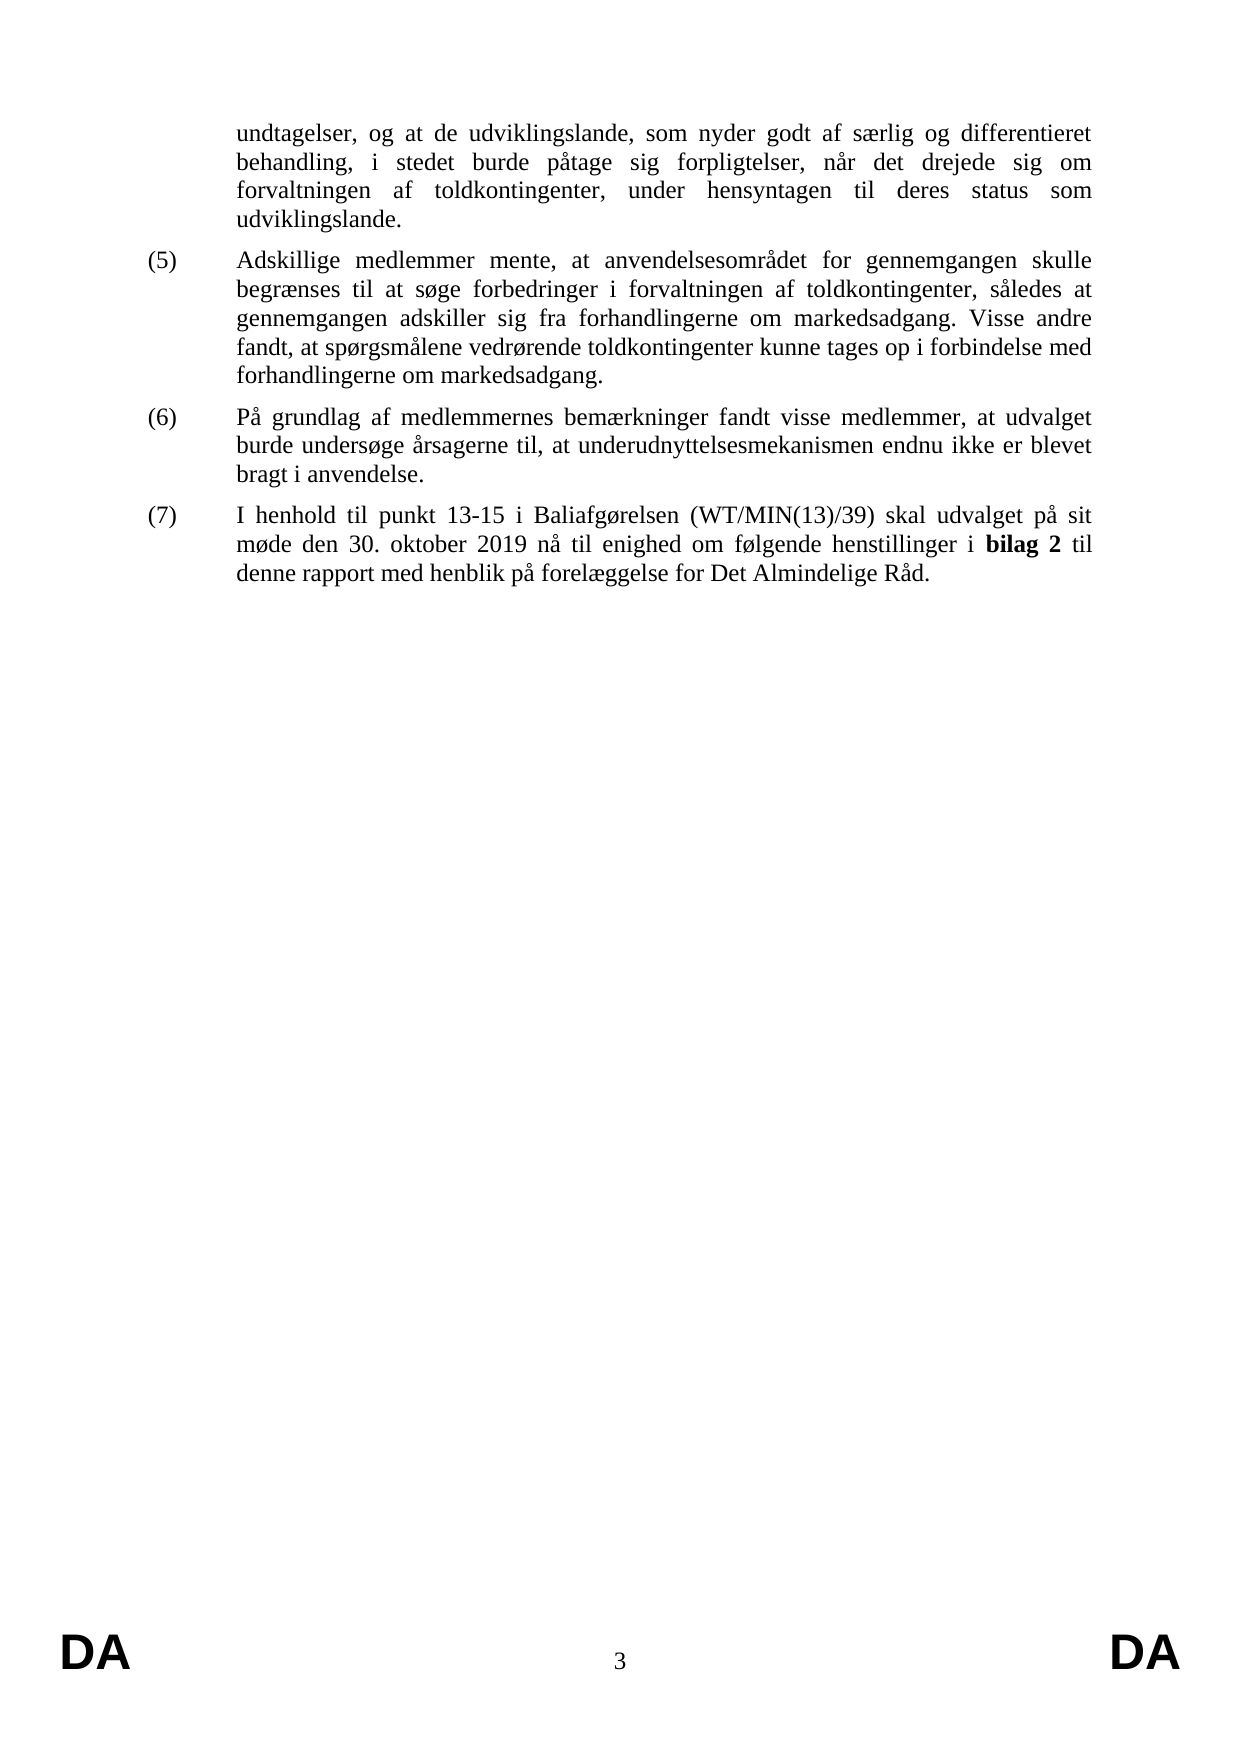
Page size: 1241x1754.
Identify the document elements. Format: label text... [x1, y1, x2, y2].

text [148, 118, 1093, 233]
text I henhold til punkt 13-15 i Baliafgørelsen (WT/MIN(13)/39) skal udvalget på sit møde den 30. oktober 2019 nå til enighed om følgende henstillinger i bilag 2 til denne rapport med henblik på forelæggelse for Det Almindelige Råd. [148, 501, 1093, 587]
text Adskillige medlemmer mente, at anvendelsesområdet for gennemgangen skulle begrænses til at søge forbedringer i forvaltningen af toldkontingenter, således at gennemgangen adskiller sig fra forhandlingerne om markedsadgang. Visse andre fandt, at spørgsmålene vedrørende toldkontingenter kunne tages op i forbindelse med forhandlingerne om markedsadgang. [148, 246, 1093, 389]
text På grundlag af medlemmernes bemærkninger fandt visse medlemmer, at udvalget burde undersøge årsagerne til, at underudnyttelsesmekanismen endnu ikke er blevet bragt i anvendelse. [148, 402, 1093, 488]
